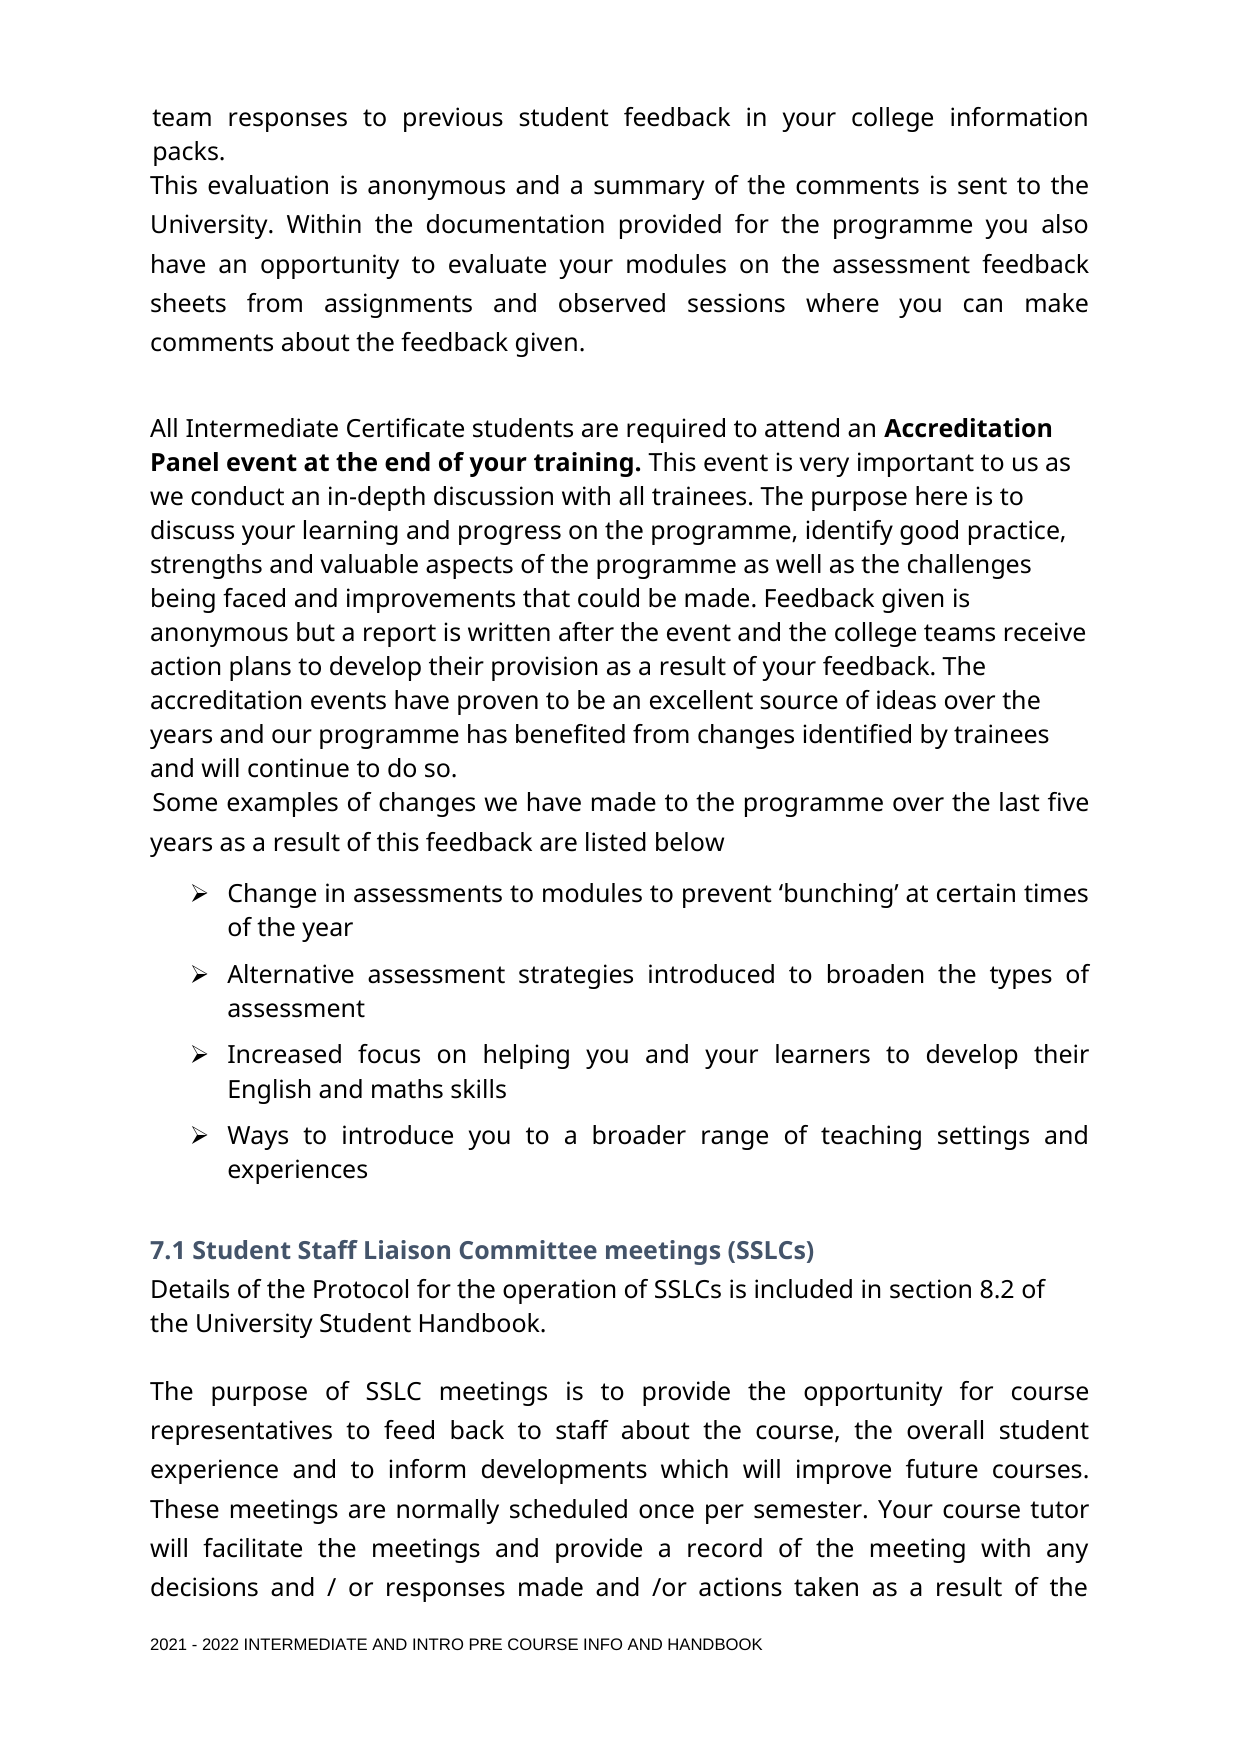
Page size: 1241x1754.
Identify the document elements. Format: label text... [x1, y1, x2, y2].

list Change in assessments to modules to prevent ‘bunching’ at certain times of the year [189, 876, 1090, 944]
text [150, 1374, 1090, 1604]
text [152, 100, 1090, 168]
list Increased focus on helping you and your learners to develop their English and maths skills [189, 1037, 1090, 1105]
list Alternative assessment strategies introduced to broaden the types of assessment [189, 957, 1090, 1025]
text Details of the Protocol for the operation of SSLCs is included in section 8.2 of the University Student Handbook. [150, 1272, 1090, 1340]
list Ways to introduce you to a broader range of teaching settings and experiences [189, 1118, 1090, 1186]
text All Intermediate Certificate students are required to attend an Accreditation Panel event at the end of your training. This event is very important to us as we conduct an in-depth discussion with all trainees. The purpose here is to discuss your learning and progress on the programme, identify good practice, strengths and valuable aspects of the programme as well as the challenges being faced and improvements that could be made. Feedback given is anonymous but a report is written after the event and the college teams receive action plans to develop their provision as a result of your feedback. The accreditation events have proven to be an excellent source of ideas over the years and our programme has benefited from changes identified by trainees and will continue to do so. [150, 410, 1090, 785]
text This evaluation is anonymous and a summary of the comments is sent to the University. Within the documentation provided for the programme you also have an opportunity to evaluate your modules on the assessment feedback sheets from assignments and observed sessions where you can make comments about the feedback given. [150, 168, 1090, 359]
text Some examples of changes we have made to the programme over the last five years as a result of this feedback are listed below [150, 785, 1090, 858]
subtitle 7.1 Student Staff Liaison Committee meetings (SSLCs) [150, 1232, 1090, 1267]
